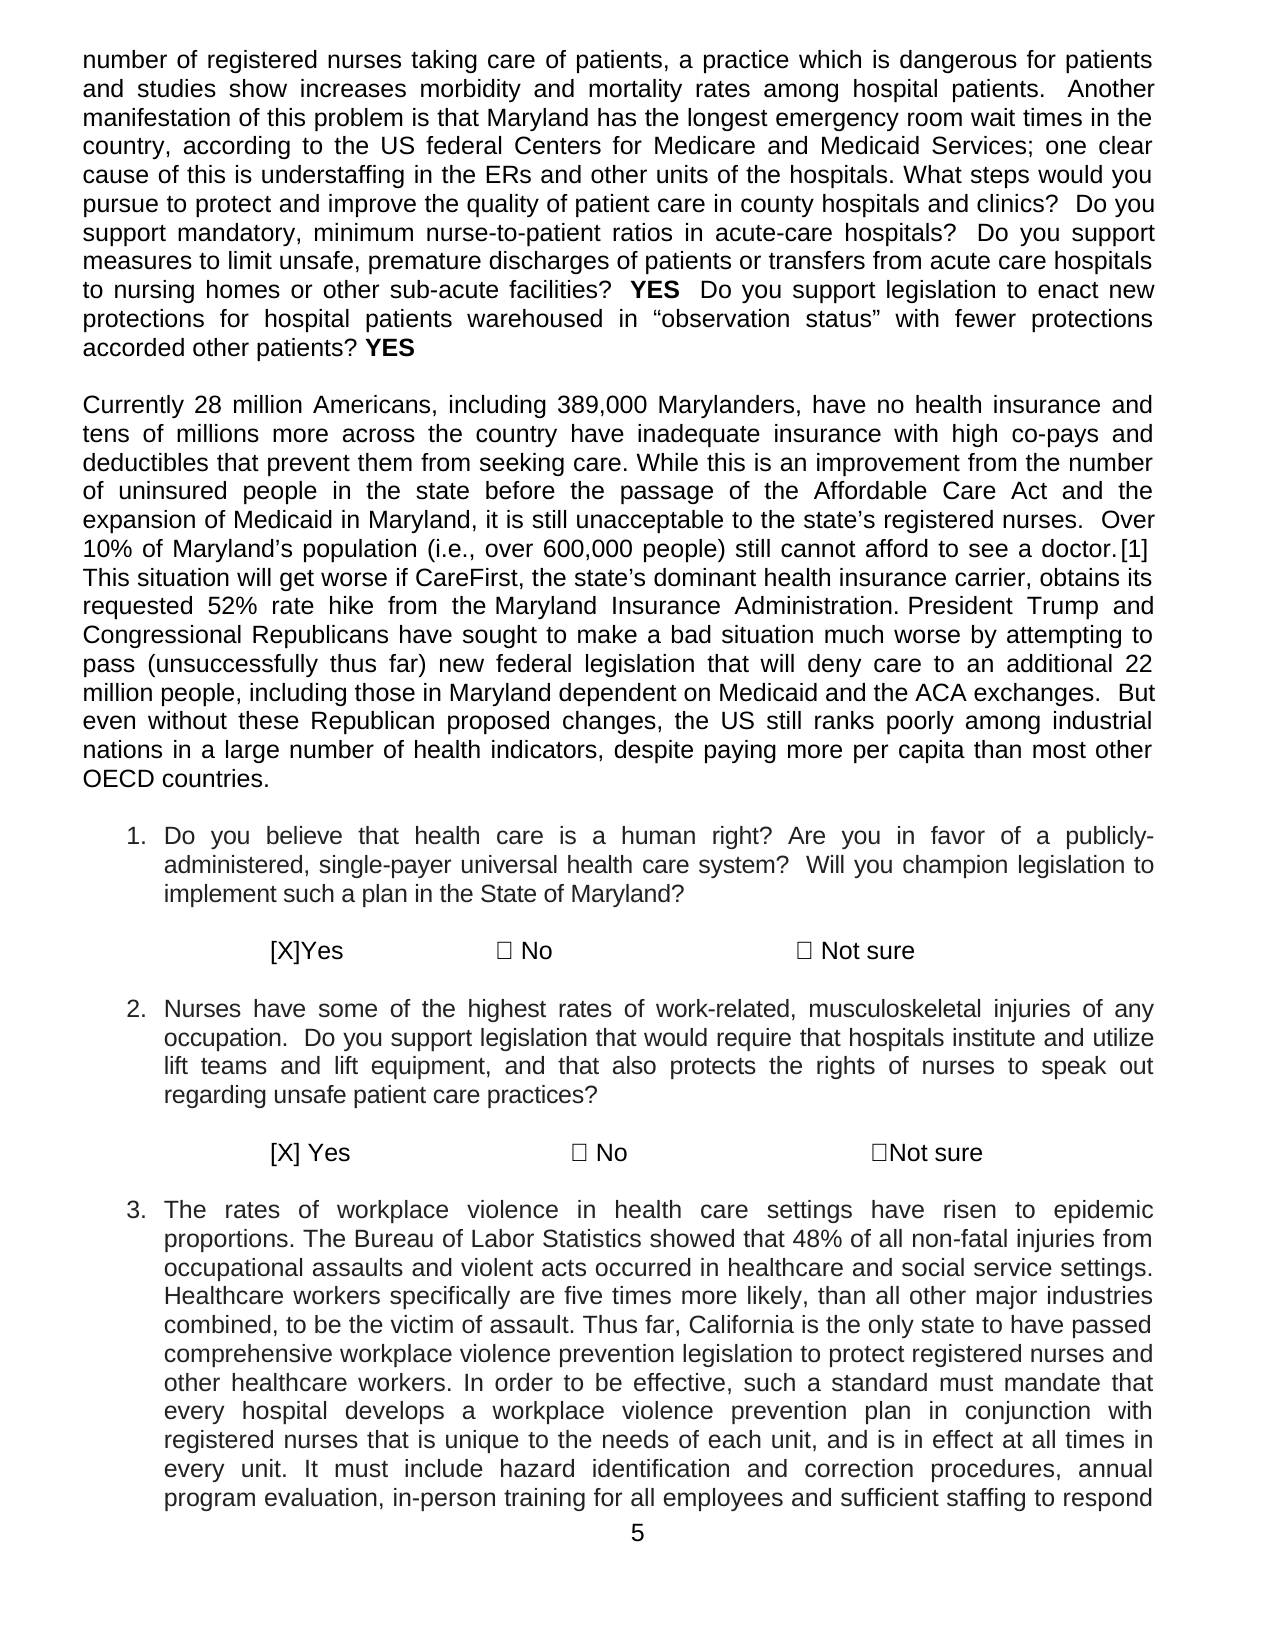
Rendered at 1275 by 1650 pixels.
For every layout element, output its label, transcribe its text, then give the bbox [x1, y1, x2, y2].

list Do you believe that health care is a human right? Are you in favor of a publicly-administered, single-payer universal health care system? Will you champion legislation to implement such a plan in the State of Maryland? [126, 821, 1155, 907]
text [X] Yes  No Not sure [195, 1137, 1155, 1166]
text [82, 45, 1155, 361]
text Currently 28 million Americans, including 389,000 Marylanders, have no health insurance and tens of millions more across the country have inadequate insurance with high co-pays and deductibles that prevent them from seeking care. While this is an improvement from the number of uninsured people in the state before the passage of the Affordable Care Act and the expansion of Medicaid in Maryland, it is still unacceptable to the state’s registered nurses. Over 10% of Maryland’s population (i.e., over 600,000 people) still cannot afford to see a doctor.[1] This situation will get worse if CareFirst, the state’s dominant health insurance carrier, obtains its requested 52% rate hike from the Maryland Insurance Administration. President Trump and Congressional Republicans have sought to make a bad situation much worse by attempting to pass (unsuccessfully thus far) new federal legislation that will deny care to an additional 22 million people, including those in Maryland dependent on Medicaid and the ACA exchanges. But even without these Republican proposed changes, the US still ranks poorly among industrial nations in a large number of health indicators, despite paying more per capita than most other OECD countries. [82, 390, 1155, 792]
list Nurses have some of the highest rates of work-related, musculoskeletal injuries of any occupation. Do you support legislation that would require that hospitals institute and utilize lift teams and lift equipment, and that also protects the rights of nurses to speak out regarding unsafe patient care practices? [126, 994, 1155, 1109]
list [126, 1195, 1155, 1511]
text [X]Yes  No  Not sure [195, 936, 1155, 965]
